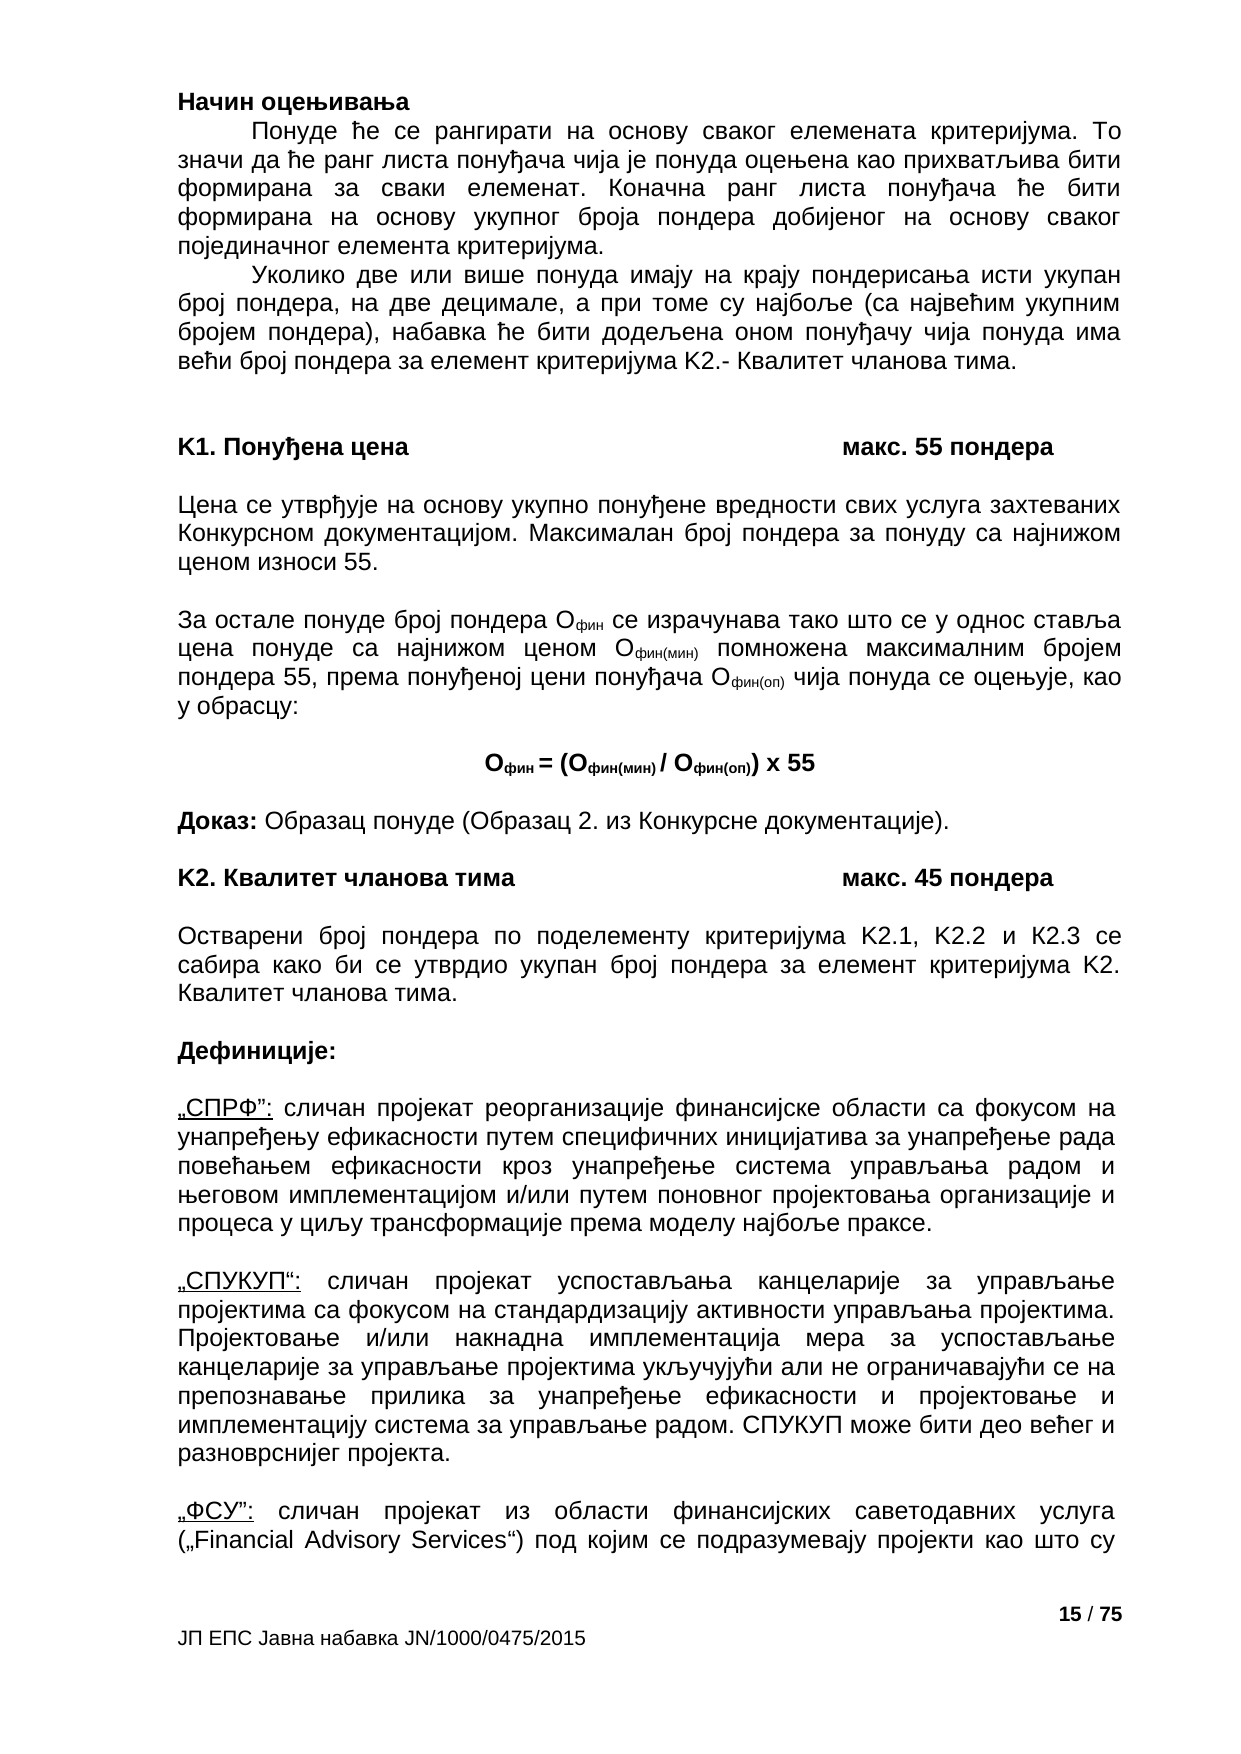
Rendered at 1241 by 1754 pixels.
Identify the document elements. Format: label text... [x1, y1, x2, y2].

text K2. Квалитет чланова тима макс. 45 пондера [177, 863, 1116, 892]
text „СПУКУП“: сличан пројекат успостављања канцеларије за управљање пројектима са фокусом на стандардизацију активности управљања пројектима. Пројектовање и/или накнадна имплементација мера за успостављање канцеларије за управљање пројектима укључујући али не ограничавајући се на препознавање прилика за унапређење ефикасности и пројектовање и имплементацију система за управљање радом. СПУКУП може бити део већег и разноврснијег пројекта. [177, 1266, 1116, 1467]
text Понуде ће се рангирати на основу сваког елемената критеријума. То значи да ће ранг листа понуђача чија је понуда оцењена као прихватљива бити формирана за сваки елеменат. Коначна ранг листа понуђача ће бити формирана на основу укупног броја пондера добијеног на основу сваког појединачног елемента критеријума. [177, 116, 1122, 260]
text Офин = (Офин(мин) / Офин(оп)) х 55 [177, 748, 1122, 777]
text Дефиниције: [177, 1036, 1116, 1065]
text Уколико две или више понуда имају на крају пондерисања исти укупан број пондера, на две децимале, а при томе су најбоље (са највећим укупним бројем пондера), набавка ће бити додељена оном понуђачу чија понуда има већи број пондера за елемент критеријума K2.- Квалитет чланова тима. [177, 260, 1122, 375]
text За остале понуде број пондера Офин се израчунава тако што се у однос ставља цена понуде са најнижом ценом Офин(мин) помножена максималним бројем пондера 55, према понуђеној цени понуђача Офин(оп) чија понуда се оцењује, као у обрасцу: [177, 605, 1122, 720]
text „СПРФ”: сличан пројекат реорганизације финансијске области са фокусом на унапређењу ефикасности путем специфичних иницијатива за унапређење рада повећањем ефикасности кроз унапређење система управљања радом и његовом имплементацијом и/или путем поновног пројектовања организације и процеса у циљу трансформације према моделу најбоље праксе. [177, 1093, 1116, 1237]
text Начин оцењивања [177, 87, 1122, 116]
text Цена се утврђује на основу укупно понуђене вредности свих услуга захтеваних Конкурсном документацијом. Максималан број пондера за понуду са најнижом ценом износи 55. [177, 490, 1122, 576]
text Остварени број пондера по поделементу критеријума K2.1, K2.2 и К2.3 се сабира како би се утврдио укупан број пондера за елемент критеријума K2. Квалитет чланова тима. [177, 921, 1122, 1007]
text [177, 1496, 1116, 1553]
text K1. Понуђена цена макс. 55 пондера [177, 432, 1116, 461]
text Доказ: Образац понуде (Oбразац 2. из Конкурсне документације). [177, 806, 1122, 835]
